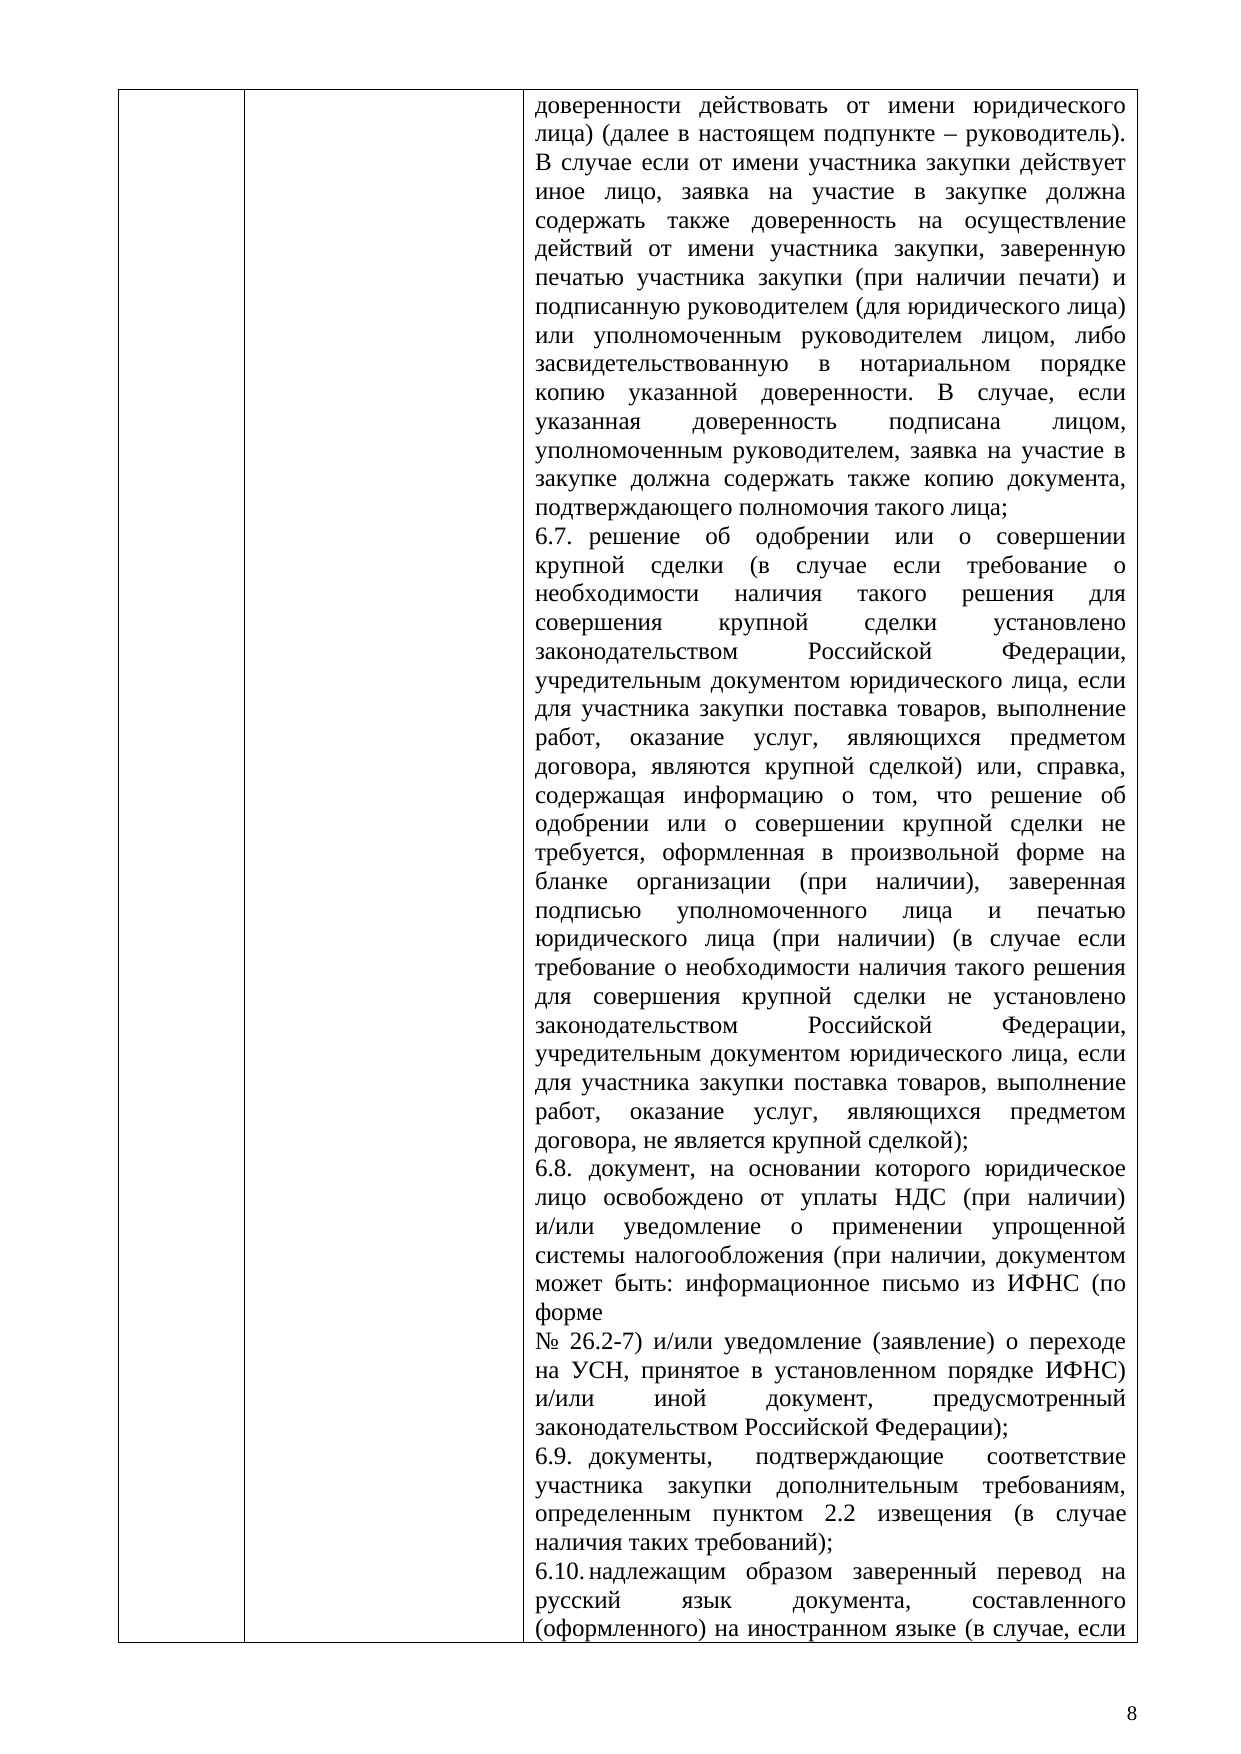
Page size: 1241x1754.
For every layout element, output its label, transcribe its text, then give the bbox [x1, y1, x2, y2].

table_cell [245, 90, 523, 1642]
table_cell 6 [119, 90, 244, 1642]
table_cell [524, 90, 1137, 1642]
